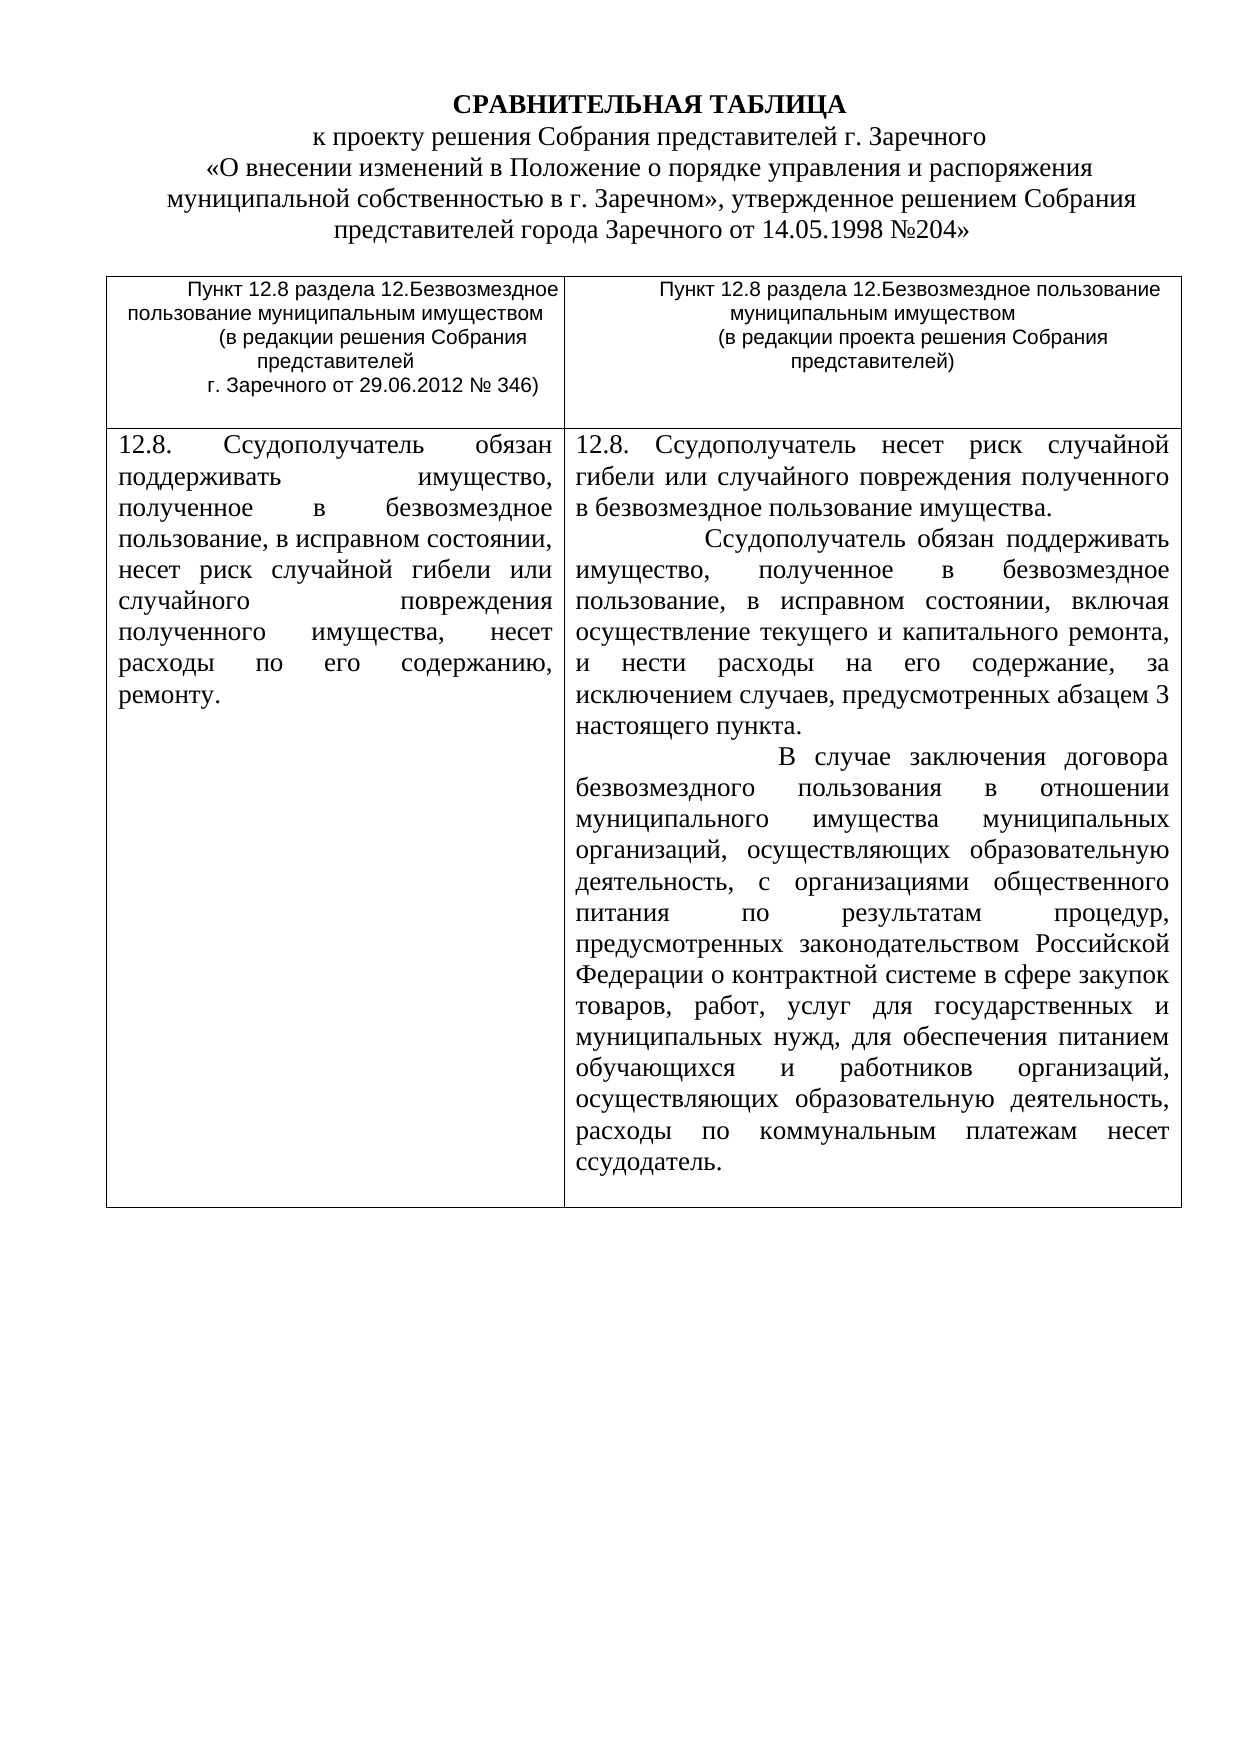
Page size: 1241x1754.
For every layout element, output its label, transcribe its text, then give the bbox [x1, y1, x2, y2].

table_cell 12.8. Ссудополучатель обязан поддерживать имущество, полученное в безвозмездное пользование, в исправном состоянии, несет риск случайной гибели или случайного повреждения полученного имущества, несет расходы по его содержанию, ремонту. [107, 429, 564, 1207]
text «О внесении изменений в Положение о порядке управления и распоряжения муниципальной собственностью в г. Заречном», утвержденное решением Собрания представителей города Заречного от 14.05.1998 №204» [118, 151, 1181, 244]
table_header Пункт 12.8 раздела 12.Безвозмездное пользование муниципальным имуществом (в редакции решения Собрания представителей г. Заречного от 29.06.2012 № 346) [107, 277, 564, 427]
text к проекту решения Собрания представителей г. Заречного [118, 120, 1181, 151]
table_header Пункт 12.8 раздела 12.Безвозмездное пользование муниципальным имуществом (в редакции проекта решения Собрания представителей) [565, 277, 1181, 427]
text СРАВНИТЕЛЬНАЯ ТАБЛИЦА [118, 89, 1181, 120]
table_cell 12.8. Ссудополучатель несет риск случайной гибели или случайного повреждения полученного в безвозмездное пользование имущества. Ссудополучатель обязан поддерживать имущество, полученное в безвозмездное пользование, в исправном состоянии, включая осуществление текущего и капитального ремонта, и нести расходы на его содержание, за исключением случаев, предусмотренных абзацем 3 настоящего пункта. В случае заключения договора безвозмездного пользования в отношении муниципального имущества муниципальных организаций, осуществляющих образовательную деятельность, с организациями общественного питания по результатам процедур, предусмотренных законодательством Российской Федерации о контрактной системе в сфере закупок товаров, работ, услуг для государственных и муниципальных нужд, для обеспечения питанием обучающихся и работников организаций, осуществляющих образовательную деятельность, расходы по коммунальным платежам несет ссудодатель. [565, 429, 1181, 1207]
